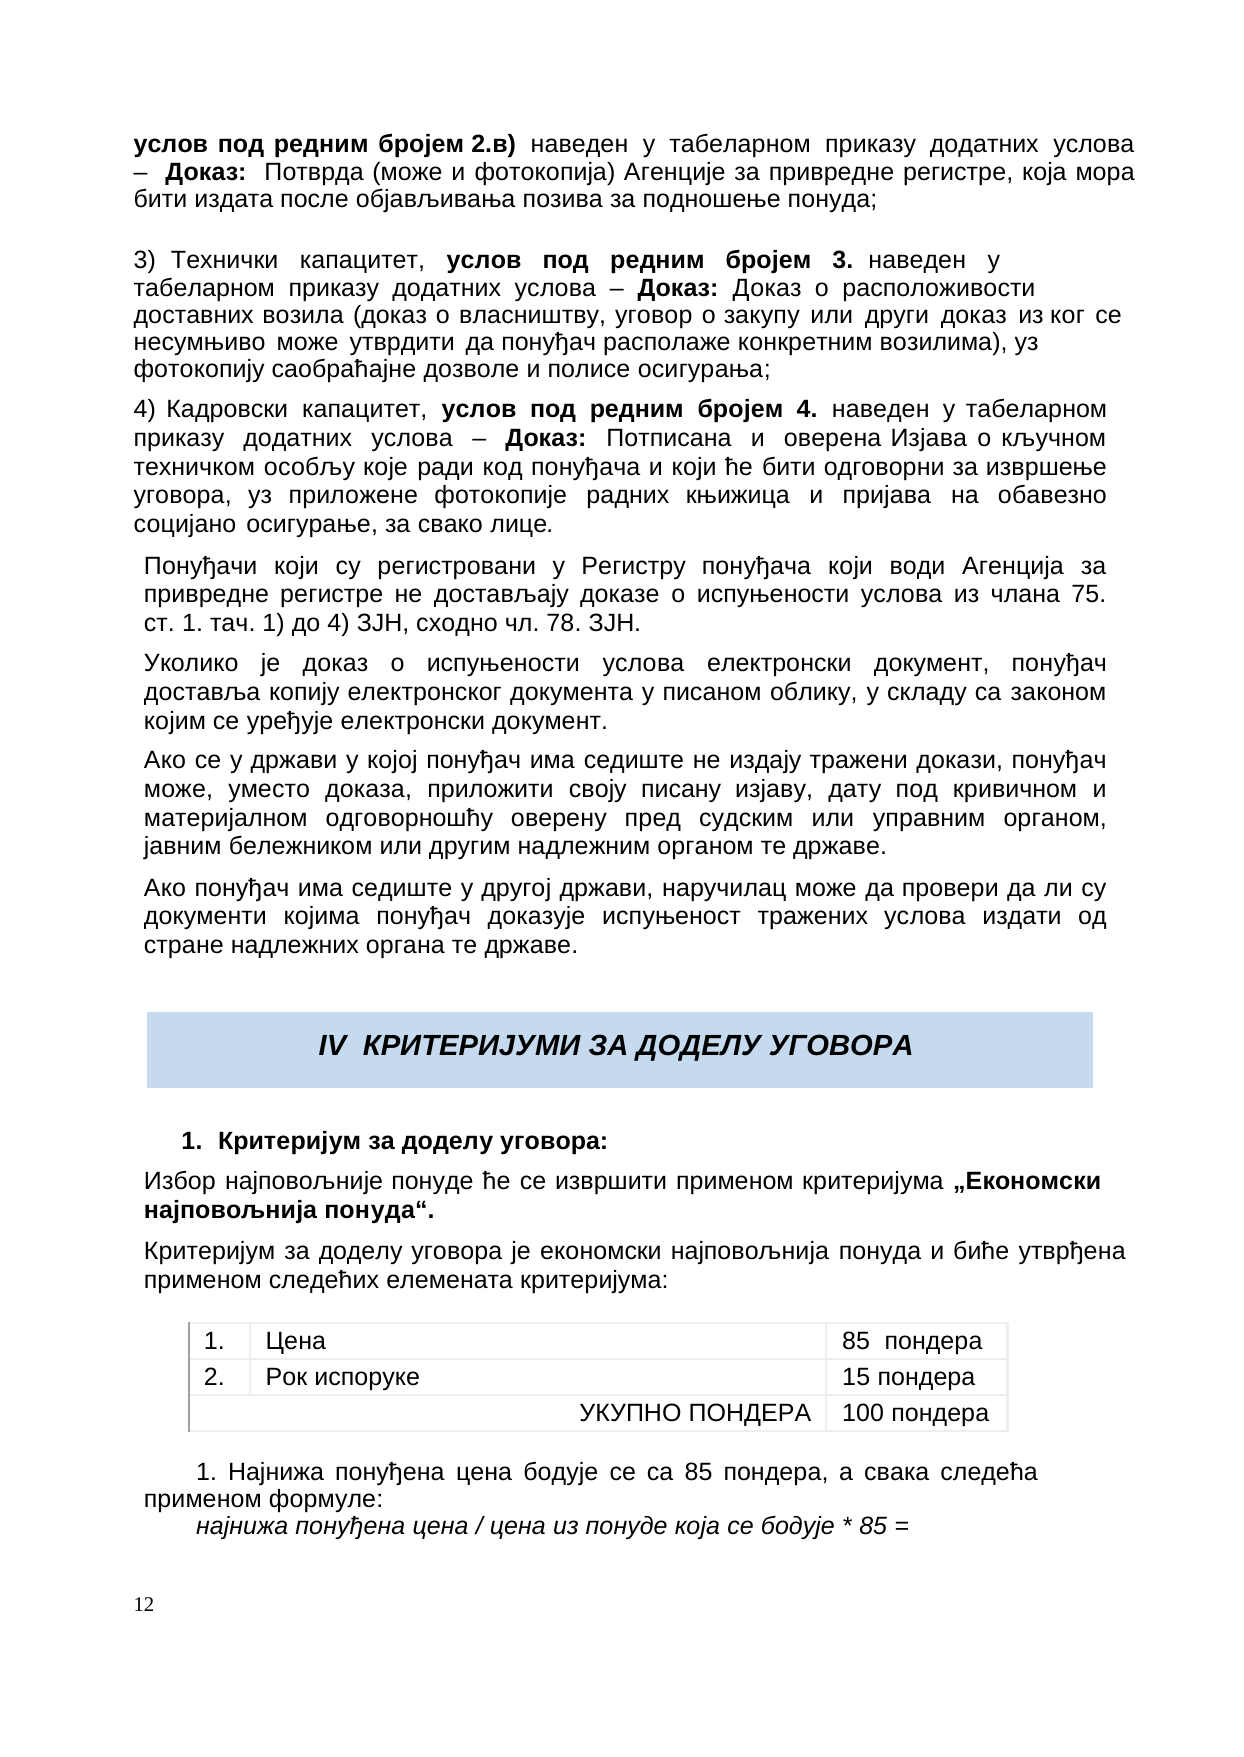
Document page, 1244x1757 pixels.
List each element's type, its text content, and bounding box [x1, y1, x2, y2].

text 1. Критеријум за доделу уговора: [181, 1126, 1142, 1155]
text Избор најповољније понуде ће се извршити применом критеријума „Економски најповољнија понуда“. [144, 1166, 1101, 1223]
text Ако понуђач има седиште у другој држави, наручилац може да провери да ли су документи којима понуђач доказује испуњеност тражених услова издати од стране надлежних органа те државе. [144, 873, 1107, 959]
text Ако се у држави у којој понуђач има седиште не издају тражени докази, понуђач може, уместо доказа, приложити своју писану изјаву, дату под кривичном и материјалном одговорношћу оверену пред судским или управним органом, јавним бележником или другим надлежним органом те државе. [144, 745, 1107, 860]
table_cell 100 пондера [827, 1396, 1006, 1430]
text IV КРИТЕРИЈУМИ ЗА ДОДЕЛУ УГОВОРА [318, 1028, 1142, 1062]
table_cell 2. [190, 1360, 249, 1394]
table_header 85 пондера [827, 1324, 1006, 1358]
table_cell УКУПНО ПОНДЕРА [190, 1396, 825, 1430]
table_header 1. [190, 1324, 249, 1358]
table_header Цена [251, 1324, 825, 1358]
text 3) Технички капацитет, услов под редним бројем 3. наведен у табеларном приказу додатних услова – Доказ: Доказ о расположивости доставних возила (доказ о власништву, уговор о закупу или други доказ из ког се несумњиво може утврдити да понуђач располаже конкретним возилима), уз фотокопију саобраћајне дозволе и полисе осигурања; [133, 247, 1126, 383]
text 1. Најнижа понуђена цена бодује се са 85 пондера, а свака следећа применом формуле: [144, 1459, 1049, 1513]
text услов под редним бројем 2.в) наведен у табеларном приказу додатних услова – Доказ: Потврда (може и фотокопија) Агенције за привредне регистре, која мора бити издата после објављивања позива за подношење понуда; [133, 131, 1134, 212]
text најнижа понуђена цена / цена из понуде која се бодује * 85 = [196, 1513, 1142, 1540]
text Критеријум за доделу уговора је економски најповољнија понуда и биће утврђена применом следећих елемената критеријума: [144, 1236, 1134, 1294]
table_cell 15 пондера [827, 1360, 1006, 1394]
text Уколико је доказ о испуњености услова електронски документ, понуђач доставља копију електронског документа у писаном облику, у складу са законом којим се уређује електронски документ. [144, 648, 1107, 735]
table_cell Рок испоруке [251, 1360, 825, 1394]
text Понуђачи који су регистровани у Регистру понуђача који води Агенција за привредне регистре не достављају доказе о испуњености услова из члана 75. ст. 1. тач. 1) до 4) ЗЈН, сходно чл. 78. ЗЈН. [144, 551, 1107, 637]
text 4) Кадровски капацитет, услов под редним бројем 4. наведен у табеларном приказу додатних услова – Доказ: Потписана и оверена Изјава о кључном техничком особљу које ради код понуђача и који ће бити одговорни за извршење уговора, уз приложене фотокопије радних књижица и пријава на обавезно социјано осигурање, за свако лице. [133, 394, 1107, 538]
